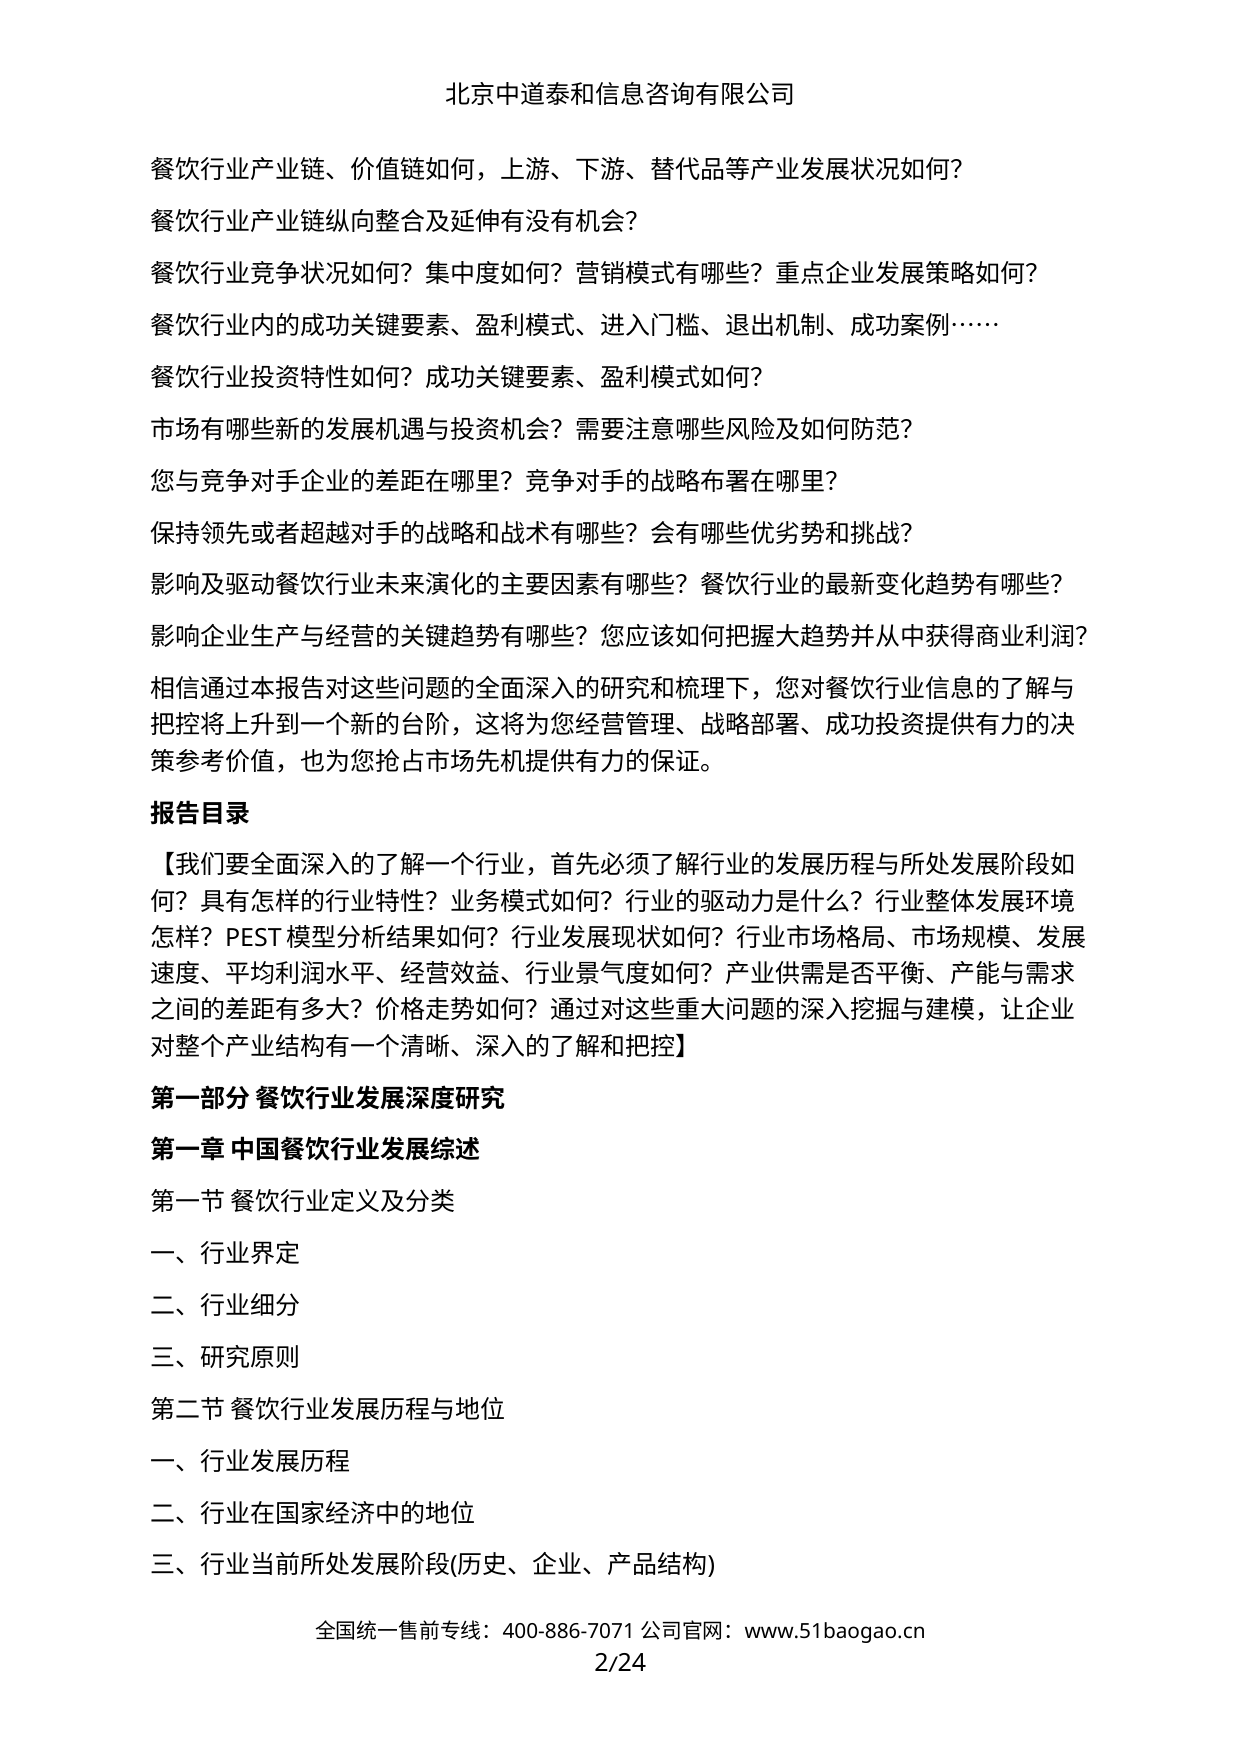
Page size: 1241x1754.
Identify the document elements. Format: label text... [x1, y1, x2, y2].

text 【我们要全面深入的了解一个行业，首先必须了解行业的发展历程与所处发展阶段如何？具有怎样的行业特性？业务模式如何？行业的驱动力是什么？行业整体发展环境怎样？PEST模型分析结果如何？行业发展现状如何？行业市场格局、市场规模、发展速度、平均利润水平、经营效益、行业景气度如何？产业供需是否平衡、产能与需求之间的差距有多大？价格走势如何？通过对这些重大问题的深入挖掘与建模，让企业对整个产业结构有一个清晰、深入的了解和把控】 [150, 845, 1090, 1062]
text 餐饮行业产业链纵向整合及延伸有没有机会？ [150, 202, 1090, 238]
text 一、行业发展历程 [150, 1441, 1090, 1477]
text 三、行业当前所处发展阶段(历史、企业、产品结构) [150, 1545, 1090, 1581]
text 影响及驱动餐饮行业未来演化的主要因素有哪些？餐饮行业的最新变化趋势有哪些？ [150, 565, 1090, 601]
text 一、行业界定 [150, 1234, 1090, 1270]
text 餐饮行业竞争状况如何？集中度如何？营销模式有哪些？重点企业发展策略如何？ [150, 254, 1090, 290]
text 第一章 中国餐饮行业发展综述 [150, 1130, 1090, 1166]
text 市场有哪些新的发展机遇与投资机会？需要注意哪些风险及如何防范？ [150, 409, 1090, 446]
text 保持领先或者超越对手的战略和战术有哪些？会有哪些优劣势和挑战？ [150, 513, 1090, 549]
text 二、行业在国家经济中的地位 [150, 1493, 1090, 1529]
text 三、研究原则 [150, 1337, 1090, 1374]
text 报告目录 [150, 793, 1090, 829]
text 餐饮行业投资特性如何？成功关键要素、盈利模式如何？ [150, 357, 1090, 394]
text 餐饮行业产业链、价值链如何，上游、下游、替代品等产业发展状况如何？ [150, 150, 1090, 186]
text 第一部分 餐饮行业发展深度研究 [150, 1078, 1090, 1114]
text 餐饮行业内的成功关键要素、盈利模式、进入门槛、退出机制、成功案例…… [150, 306, 1090, 342]
text 第一节 餐饮行业定义及分类 [150, 1182, 1090, 1218]
text 相信通过本报告对这些问题的全面深入的研究和梳理下，您对餐饮行业信息的了解与把控将上升到一个新的台阶，这将为您经营管理、战略部署、成功投资提供有力的决策参考价值，也为您抢占市场先机提供有力的保证。 [150, 669, 1090, 777]
text 二、行业细分 [150, 1286, 1090, 1322]
text 您与竞争对手企业的差距在哪里？竞争对手的战略布署在哪里？ [150, 461, 1090, 497]
text 第二节 餐饮行业发展历程与地位 [150, 1389, 1090, 1426]
text 影响企业生产与经营的关键趋势有哪些？您应该如何把握大趋势并从中获得商业利润？ [150, 617, 1090, 653]
